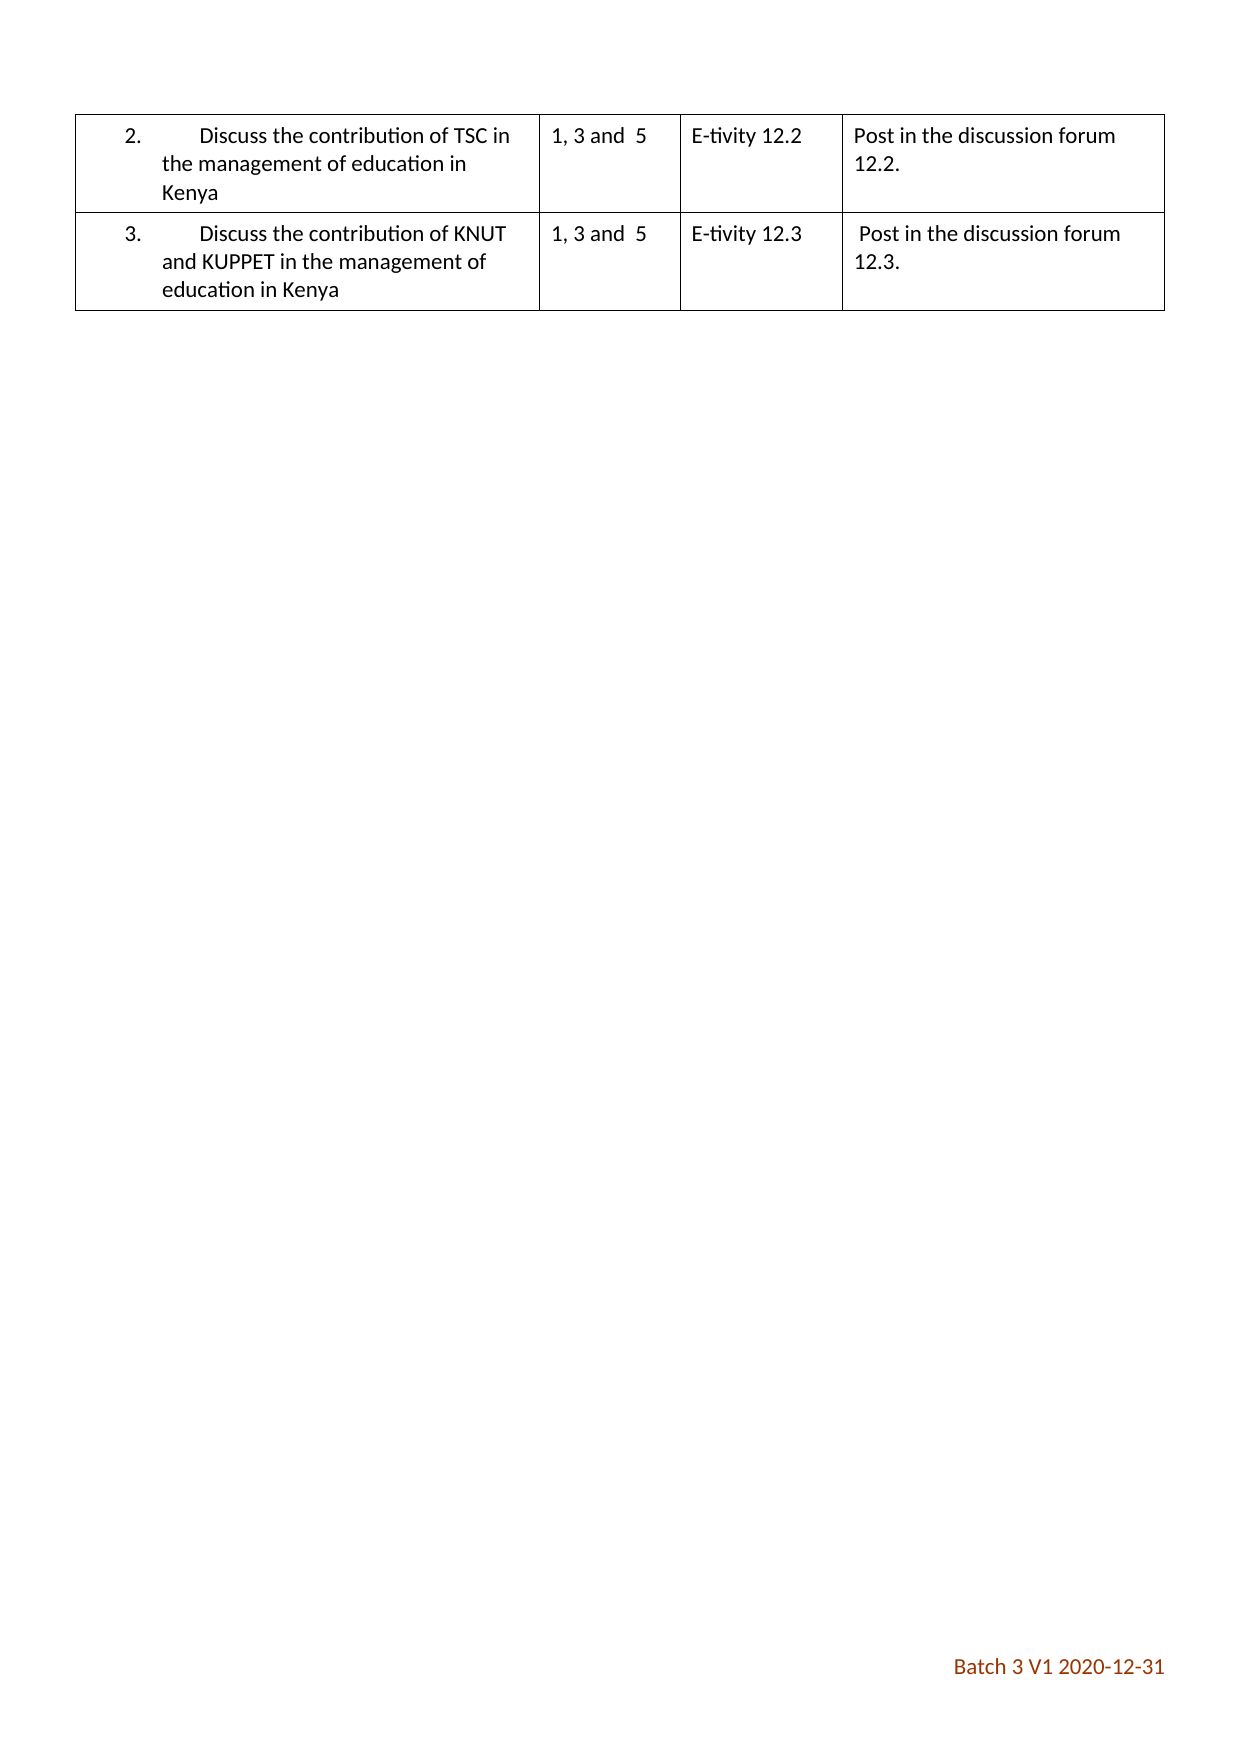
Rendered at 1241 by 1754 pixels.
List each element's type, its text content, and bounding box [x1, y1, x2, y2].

table_cell E-tivity 12.2 [681, 115, 842, 212]
table_cell E-tivity 12.3 [681, 213, 842, 309]
table_cell 1, 3 and 5 [540, 213, 680, 309]
table_cell Discuss the contribution of TSC in the management of education in Kenya [76, 115, 539, 212]
table_cell Post in the discussion forum 12.3. [843, 213, 1164, 309]
table_cell 1, 3 and 5 [540, 115, 680, 212]
table_cell Post in the discussion forum 12.2. [843, 115, 1164, 212]
table_cell Discuss the contribution of KNUT and KUPPET in the management of education in Kenya [76, 213, 539, 309]
